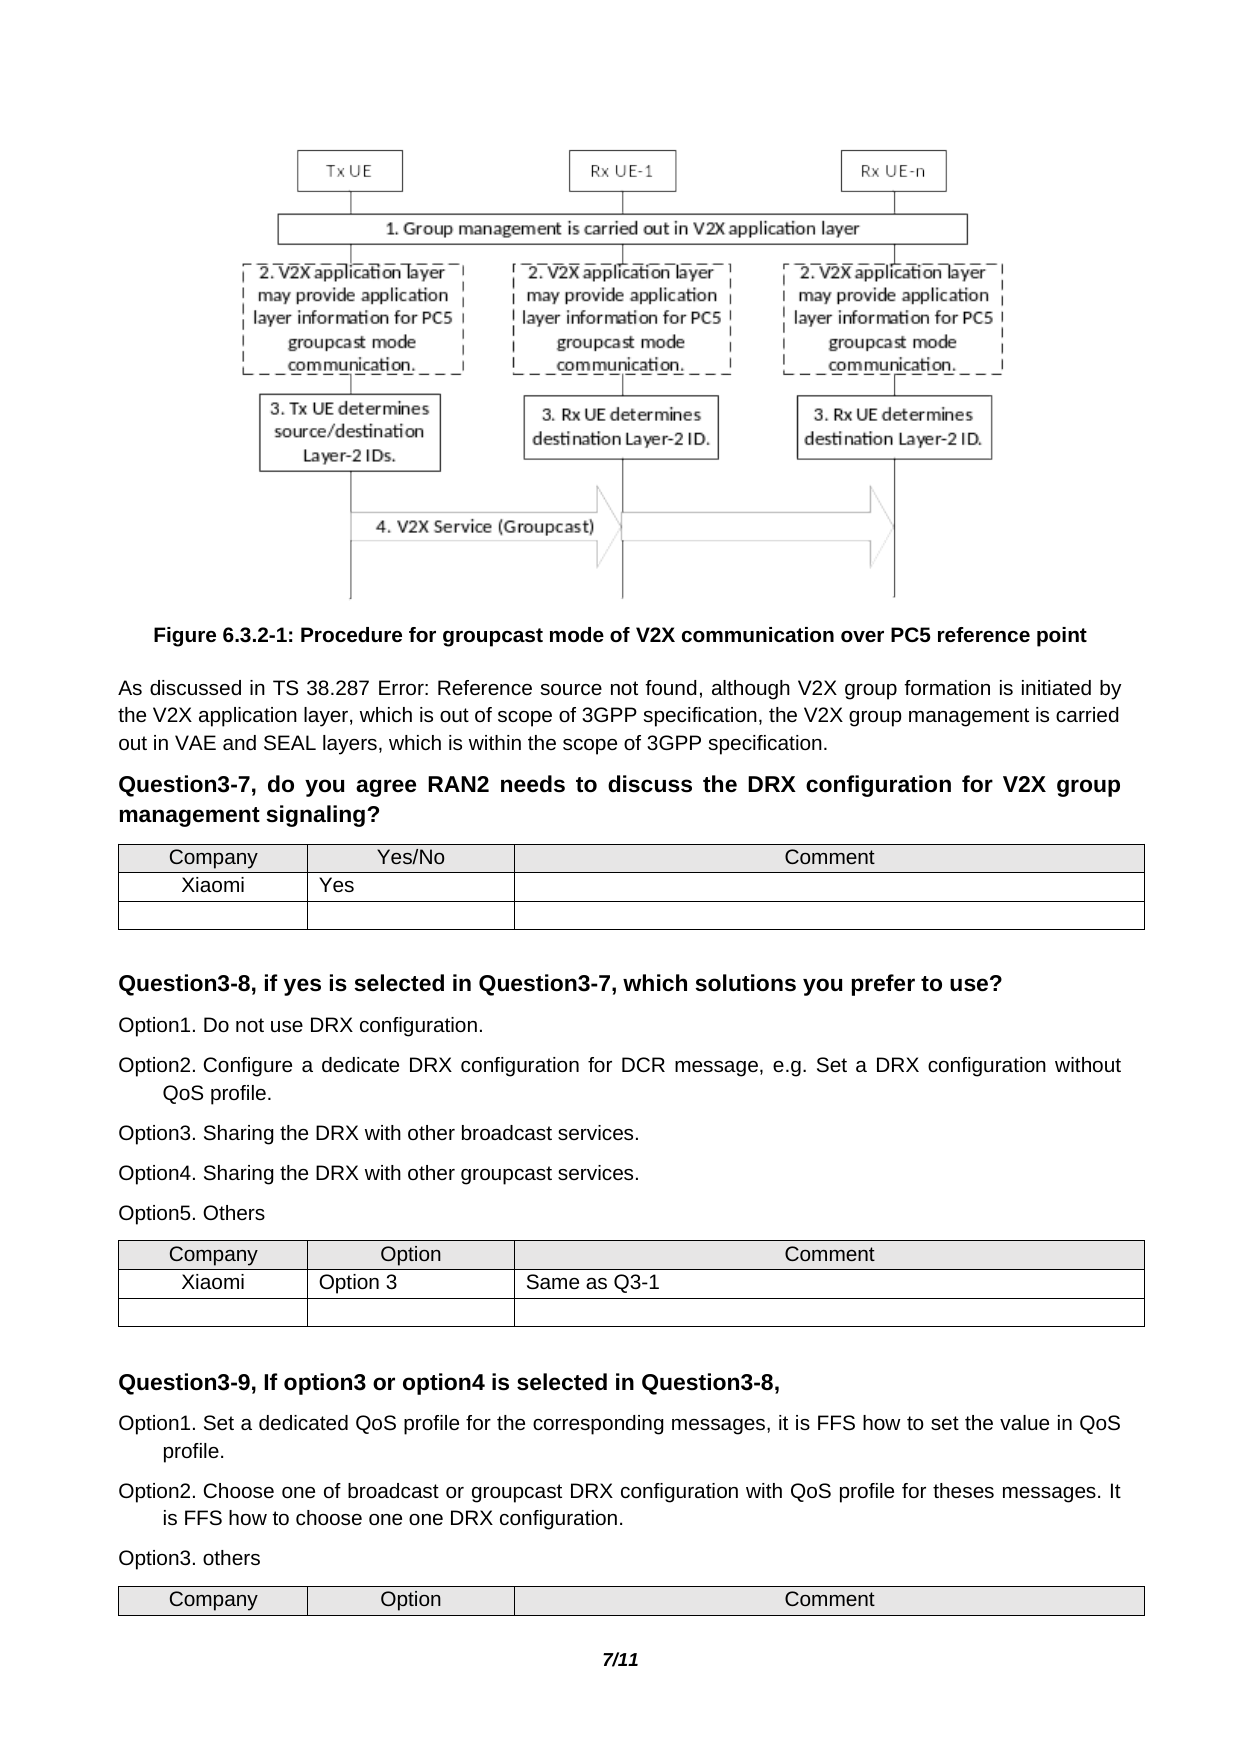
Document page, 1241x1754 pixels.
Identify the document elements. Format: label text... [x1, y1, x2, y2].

table_cell Yes [308, 873, 514, 901]
table_header Company [119, 1241, 307, 1269]
table_header Comment [515, 1587, 1144, 1615]
table_cell Same as Q3-1 [515, 1270, 1144, 1297]
subtitle Question3-9, If option3 or option4 is selected in Question3-8, [118, 1368, 1122, 1395]
list Sharing the DRX with other broadcast services. [118, 1120, 1122, 1144]
subtitle Question3-8, if yes is selected in Question3-7, which solutions you prefer to use? [118, 970, 1122, 997]
table_header Comment [515, 845, 1144, 872]
table_header Comment [515, 1241, 1144, 1269]
text Figure 6.3.2-1: Procedure for groupcast mode of V2X communication over PC5 reference point [118, 623, 1122, 647]
table_header Company [119, 1587, 307, 1615]
table_header Option [308, 1587, 514, 1615]
table_cell [119, 1299, 307, 1326]
list Do not use DRX configuration. [118, 1013, 1122, 1037]
table_cell [515, 1299, 1144, 1326]
table_header Option [308, 1241, 514, 1269]
table_cell Xiaomi [119, 1270, 307, 1297]
table_cell [515, 902, 1144, 929]
table_cell [515, 873, 1144, 901]
list Configure a dedicate DRX configuration for DCR message, e.g. Set a DRX configuration without QoS profile. [118, 1053, 1122, 1104]
table_cell [119, 902, 307, 929]
table_cell [308, 1299, 514, 1326]
list Choose one of broadcast or groupcast DRX configuration with QoS profile for theses messages. It is FFS how to choose one one DRX configuration. [118, 1479, 1122, 1530]
list Others [118, 1200, 1122, 1224]
table_header Yes/No [308, 845, 514, 872]
list Sharing the DRX with other groupcast services. [118, 1160, 1122, 1184]
table_cell [308, 902, 514, 929]
table_header Company [119, 845, 307, 872]
table_cell Option 3 [308, 1270, 514, 1297]
list others [118, 1546, 1122, 1570]
table_cell Xiaomi [119, 873, 307, 901]
subtitle Question3-7, do you agree RAN2 needs to discuss the DRX configuration for V2X group management signaling? [118, 771, 1122, 827]
list Set a dedicated QoS profile for the corresponding messages, it is FFS how to set the value in QoS profile. [118, 1411, 1122, 1463]
